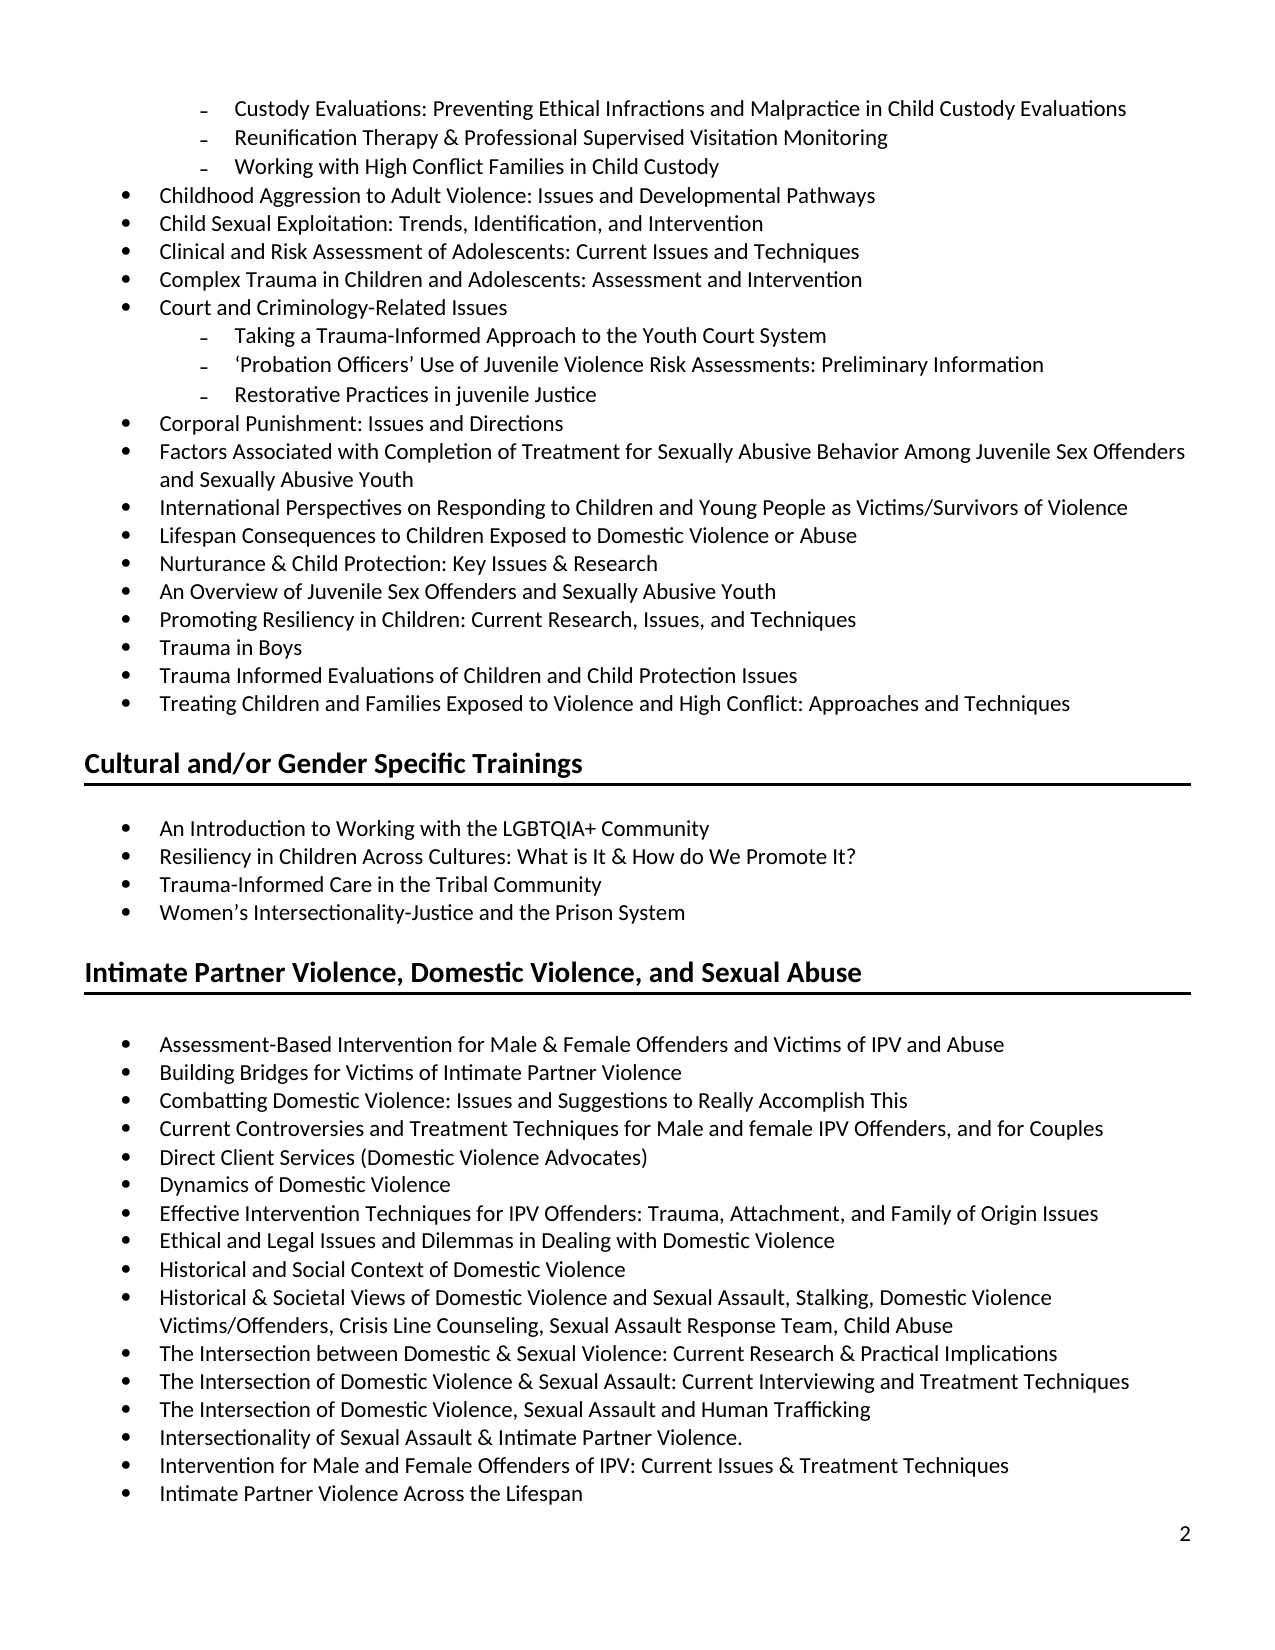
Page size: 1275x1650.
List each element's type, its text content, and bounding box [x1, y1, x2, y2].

list The Intersection of Domestic Violence, Sexual Assault and Human Trafficking [122, 1395, 1191, 1423]
list Reunification Therapy & Professional Supervised Visitation Monitoring [197, 123, 1191, 152]
list Intimate Partner Violence Across the Lifespan [122, 1479, 1191, 1507]
list Court and Criminology-Related Issues [122, 293, 1191, 321]
list Dynamics of Domestic Violence [122, 1171, 1191, 1199]
list Working with High Conflict Families in Child Custody [197, 152, 1191, 181]
list Intervention for Male and Female Offenders of IPV: Current Issues & Treatment Techniques [122, 1451, 1191, 1479]
text Cultural and/or Gender Specific Trainings [84, 745, 1191, 783]
list Intersectionality of Sexual Assault & Intimate Partner Violence. [122, 1423, 1191, 1451]
list Trauma-Informed Care in the Tribal Community [122, 870, 1191, 898]
list Historical and Social Context of Domestic Violence [122, 1255, 1191, 1283]
list The Intersection of Domestic Violence & Sexual Assault: Current Interviewing and Treatment Techniques [122, 1367, 1191, 1395]
list Nurturance & Child Protection: Key Issues & Research [122, 549, 1191, 577]
list Resiliency in Children Across Cultures: What is It & How do We Promote It? [122, 842, 1191, 870]
list Building Bridges for Victims of Intimate Partner Violence [122, 1058, 1191, 1087]
list Trauma Informed Evaluations of Children and Child Protection Issues [122, 661, 1191, 689]
list Restorative Practices in juvenile Justice [197, 380, 1191, 409]
list Childhood Aggression to Adult Violence: Issues and Developmental Pathways [122, 181, 1191, 209]
list Corporal Punishment: Issues and Directions [122, 409, 1191, 437]
list Historical & Societal Views of Domestic Violence and Sexual Assault, Stalking, Domestic Violence Victims/Offenders, Crisis Line Counseling, Sexual Assault Response Team, Child Abuse [122, 1283, 1191, 1339]
list An Overview of Juvenile Sex Offenders and Sexually Abusive Youth [122, 577, 1191, 605]
list Current Controversies and Treatment Techniques for Male and female IPV Offenders, and for Couples [122, 1114, 1191, 1143]
list International Perspectives on Responding to Children and Young People as Victims/Survivors of Violence [122, 493, 1191, 521]
list Direct Client Services (Domestic Violence Advocates) [122, 1143, 1191, 1171]
list Child Sexual Exploitation: Trends, Identification, and Intervention [122, 209, 1191, 237]
list ‘Probation Officers’ Use of Juvenile Violence Risk Assessments: Preliminary Information [197, 351, 1191, 380]
list Factors Associated with Completion of Treatment for Sexually Abusive Behavior Among Juvenile Sex Offenders and Sexually Abusive Youth [122, 437, 1191, 493]
list Lifespan Consequences to Children Exposed to Domestic Violence or Abuse [122, 521, 1191, 549]
list Custody Evaluations: Preventing Ethical Infractions and Malpractice in Child Custody Evaluations [197, 94, 1191, 123]
list Effective Intervention Techniques for IPV Offenders: Trauma, Attachment, and Family of Origin Issues [122, 1199, 1191, 1227]
list Ethical and Legal Issues and Dilemmas in Dealing with Domestic Violence [122, 1227, 1191, 1255]
list Promoting Resiliency in Children: Current Research, Issues, and Techniques [122, 605, 1191, 633]
list Assessment-Based Intervention for Male & Female Offenders and Victims of IPV and Abuse [122, 1031, 1191, 1058]
list Complex Trauma in Children and Adolescents: Assessment and Intervention [122, 265, 1191, 293]
list The Intersection between Domestic & Sexual Violence: Current Research & Practical Implications [122, 1339, 1191, 1367]
list Combatting Domestic Violence: Issues and Suggestions to Really Accomplish This [122, 1087, 1191, 1114]
list Women’s Intersectionality-Justice and the Prison System [122, 898, 1191, 926]
list Clinical and Risk Assessment of Adolescents: Current Issues and Techniques [122, 237, 1191, 265]
list Taking a Trauma-Informed Approach to the Youth Court System [197, 321, 1191, 351]
list An Introduction to Working with the LGBTQIA+ Community [122, 814, 1191, 842]
list Trauma in Boys [122, 633, 1191, 661]
text Intimate Partner Violence, Domestic Violence, and Sexual Abuse [84, 954, 1191, 992]
list Treating Children and Families Exposed to Violence and High Conflict: Approaches and Techniques [122, 689, 1191, 717]
